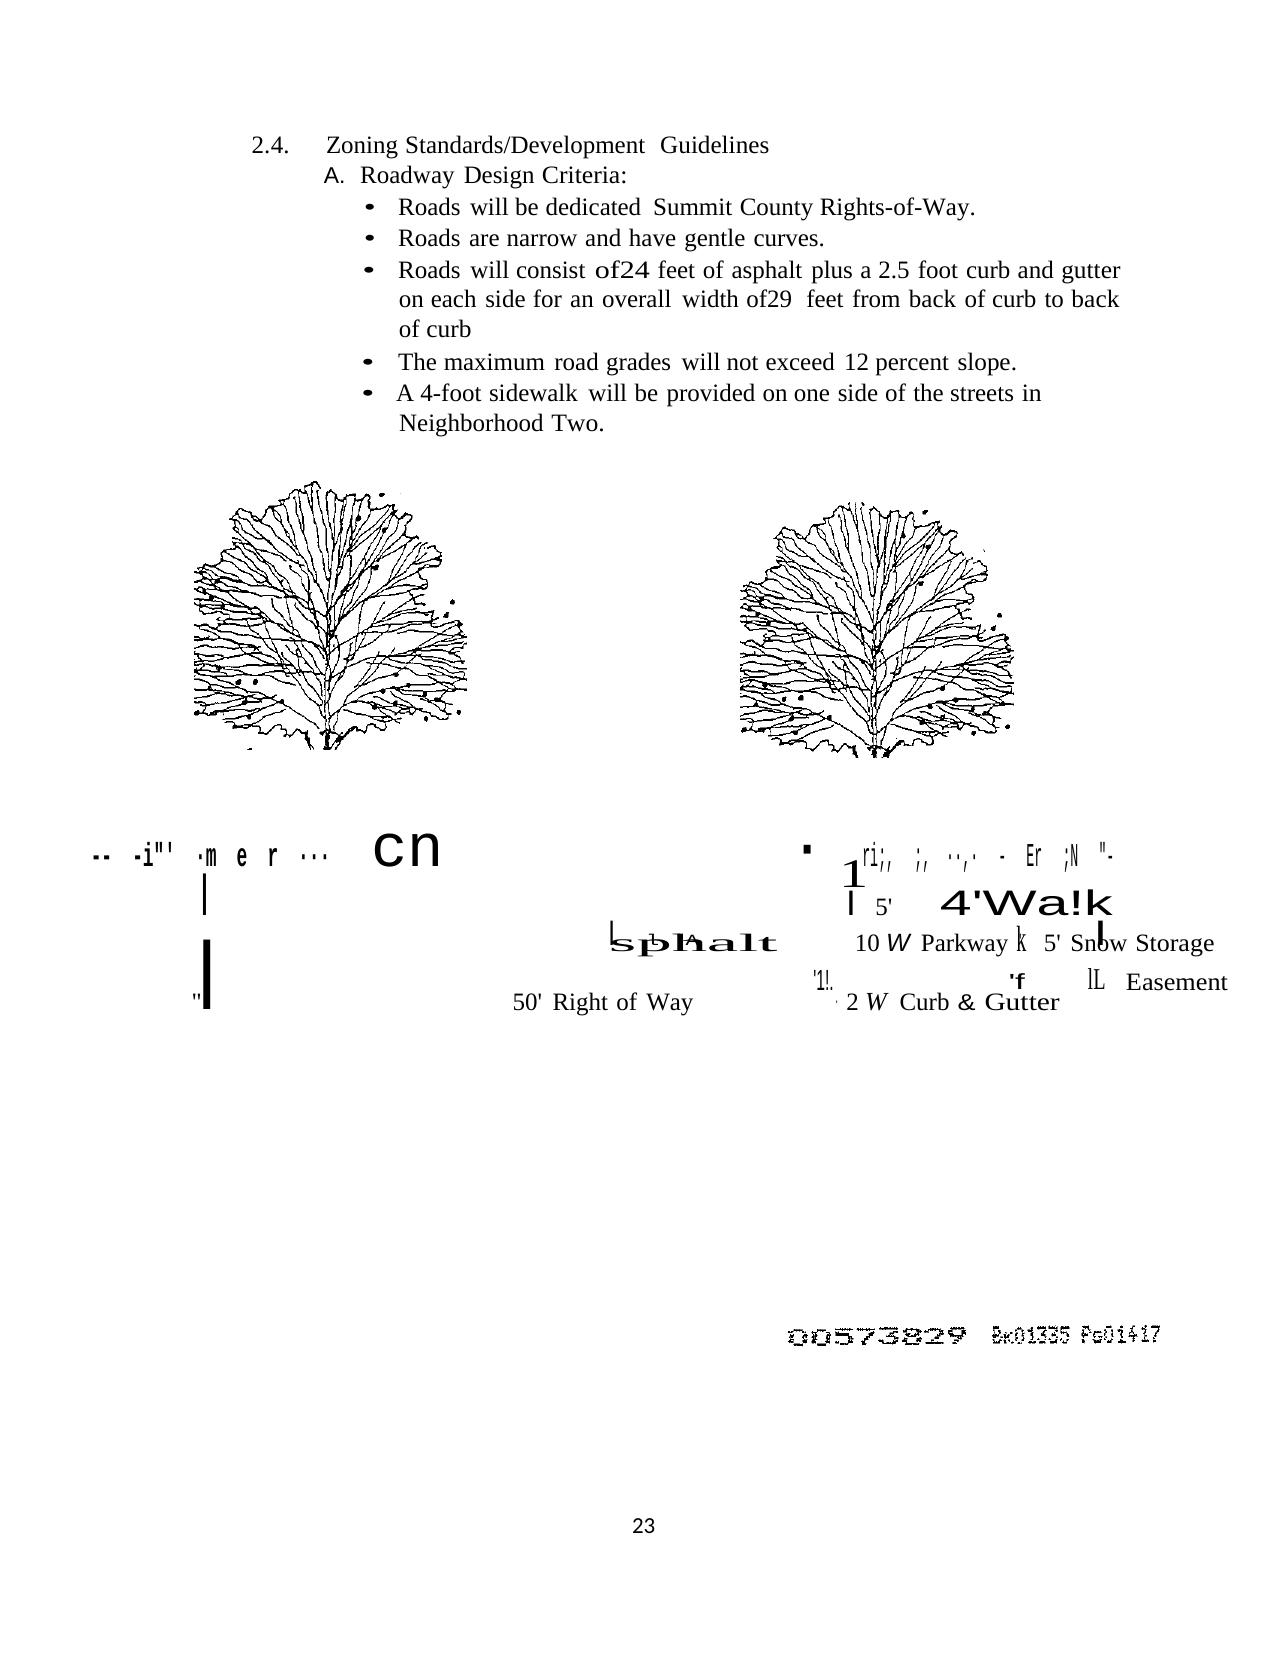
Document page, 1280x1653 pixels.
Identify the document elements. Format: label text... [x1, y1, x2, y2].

text I I 5' 4'Wa!k [201, 875, 1244, 922]
text • Roads will consist of24 feet of asphalt plus a 2.5 foot curb and gutter on each side for an overall width of29 feet from back of curb to back of curb [362, 255, 1120, 343]
text '1!. 'f lL Easement [813, 961, 1244, 993]
text " 50' Right of Way · 2 W Curb & Gutter [191, 993, 1244, 1017]
picture [740, 502, 1014, 758]
text Neighborhood Two. [393, 408, 611, 437]
picture [194, 481, 467, 750]
text • Roads will be dedicated Summit County Rights-of-Way. [363, 192, 1244, 221]
text 2.4. Zoning Standards/Development Guidelines [244, 130, 776, 158]
text -- -i"' ·m e r ··· cn · ri;, ;, ··,· - Er ;N "- [91, 817, 1244, 875]
text A. Roadway Design Criteria: [324, 160, 1244, 189]
text • The maximum road grades will not exceed 12 percent slope. [361, 347, 1244, 376]
picture [785, 1322, 1163, 1347]
text • A 4-foot sidewalk will be provided on one side of the streets in [361, 378, 1244, 407]
text • Roads are narrow and have gentle curves. [363, 223, 1244, 252]
text I l 'A ' I [608, 922, 1244, 953]
